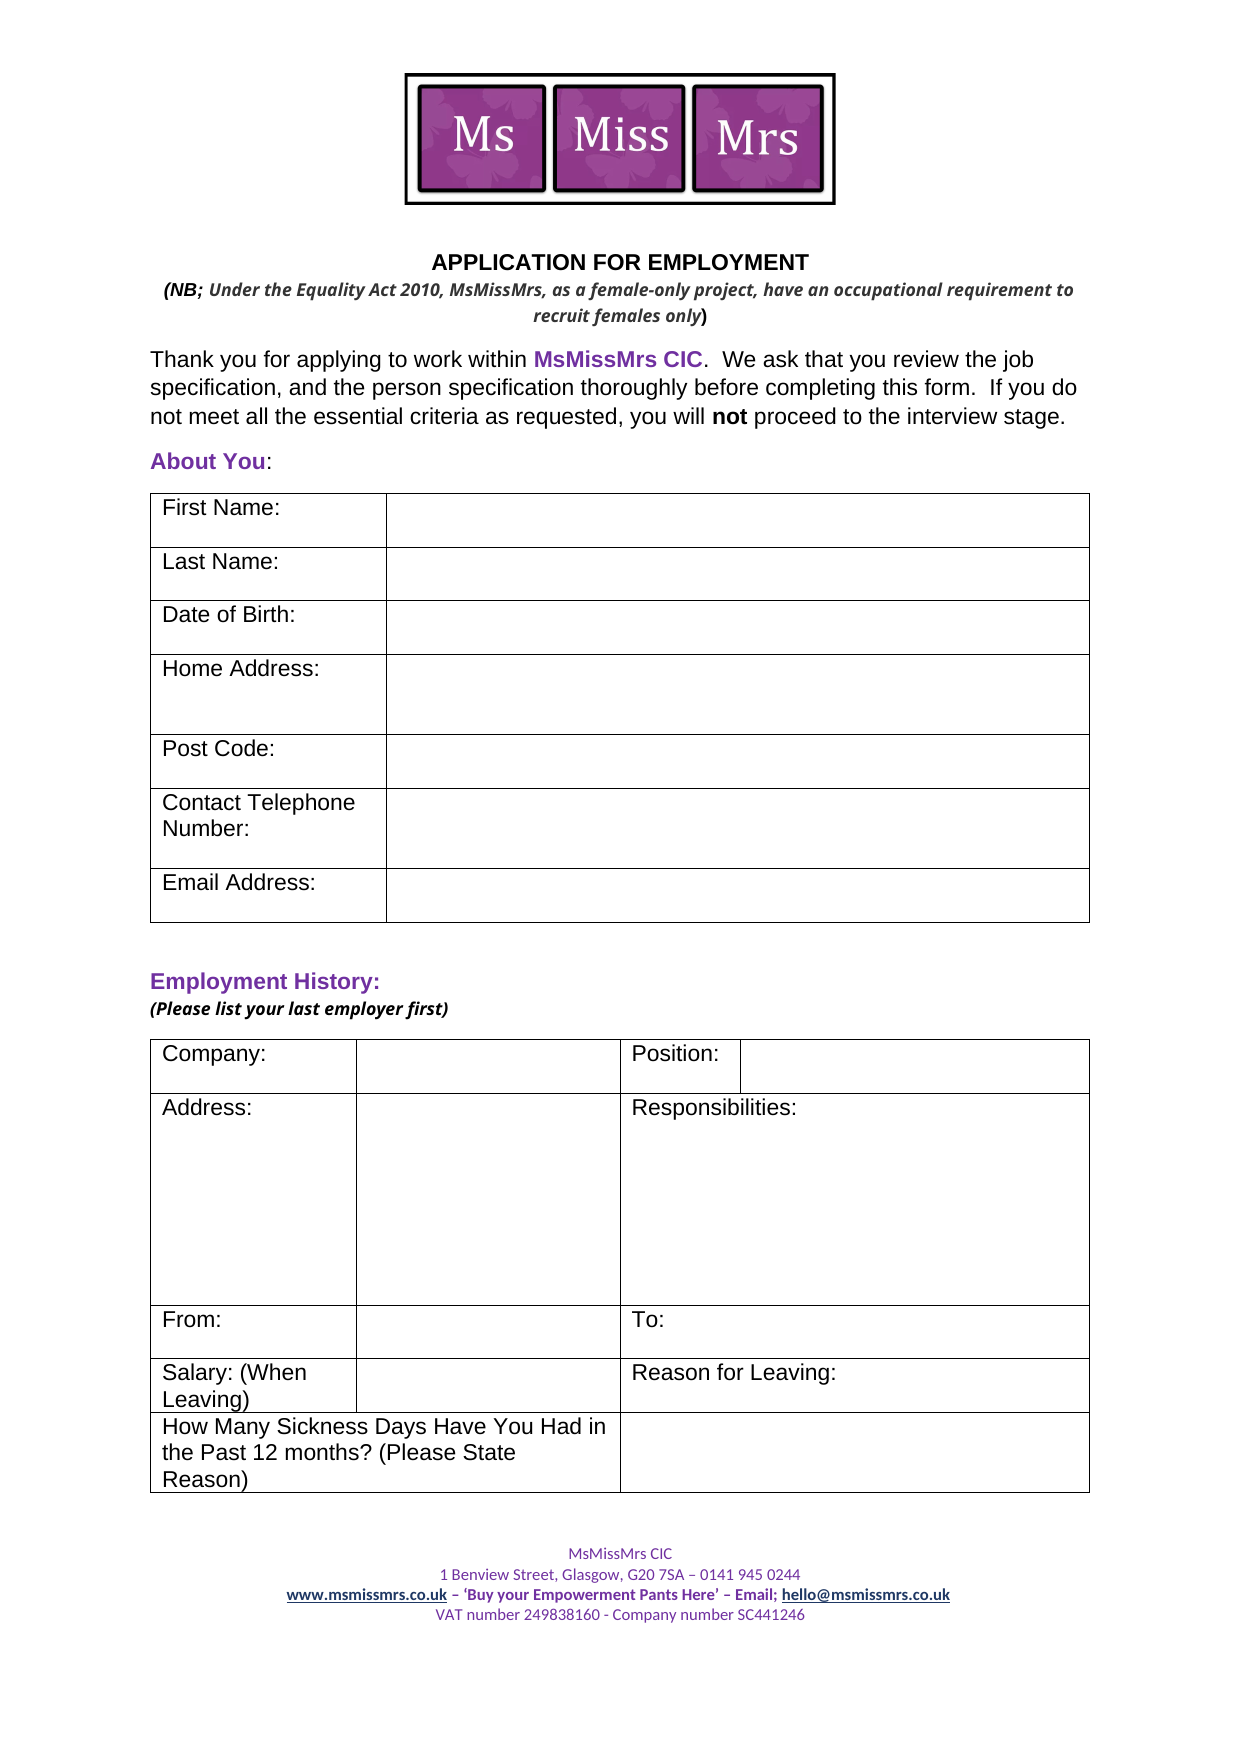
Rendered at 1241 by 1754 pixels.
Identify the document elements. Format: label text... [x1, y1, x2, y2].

table_cell Email Address: [151, 869, 386, 922]
table_cell [357, 1359, 620, 1412]
table_cell [387, 789, 1089, 868]
picture [404, 73, 836, 205]
table_header [387, 494, 1089, 547]
table_cell Reason for Leaving: [621, 1359, 1089, 1412]
table_cell [387, 601, 1089, 654]
table_cell How Many Sickness Days Have You Had in the Past 12 months? (Please State Reason) [151, 1413, 620, 1492]
table_cell [357, 1094, 620, 1304]
text Thank you for applying to work within MsMissMrs CIC. We ask that you review the job specification, and the person specification thoroughly before completing this form. If you do not meet all the essential criteria as requested, you will not proceed to the interview stage. [150, 346, 1090, 429]
table_cell [621, 1413, 1089, 1492]
table_header First Name: [151, 494, 386, 547]
table_cell [387, 735, 1089, 788]
table_cell Responsibilities: [621, 1094, 1089, 1304]
text About You: [150, 448, 1090, 474]
table_header [741, 1040, 1089, 1093]
table_cell [387, 655, 1089, 734]
table_cell To: [621, 1306, 1089, 1358]
table_cell [387, 548, 1089, 600]
text Employment History: (Please list your last employer first) [150, 968, 1090, 1020]
table_cell Home Address: [151, 655, 386, 734]
table_cell [387, 869, 1089, 922]
text APPLICATION FOR EMPLOYMENT (NB; Under the Equality Act 2010, MsMissMrs, as a female-only project, have an occupational requirement to recruit females only) [150, 249, 1090, 327]
table_header Company: [151, 1040, 356, 1093]
table_cell From: [151, 1306, 356, 1358]
table_cell Salary: (When Leaving) [151, 1359, 356, 1412]
table_cell Date of Birth: [151, 601, 386, 654]
table_cell [357, 1306, 620, 1358]
table_header [357, 1040, 620, 1093]
table_cell Address: [151, 1094, 356, 1304]
table_cell Contact Telephone Number: [151, 789, 386, 868]
table_cell Post Code: [151, 735, 386, 788]
table_header Position: [621, 1040, 740, 1093]
table_cell Last Name: [151, 548, 386, 600]
